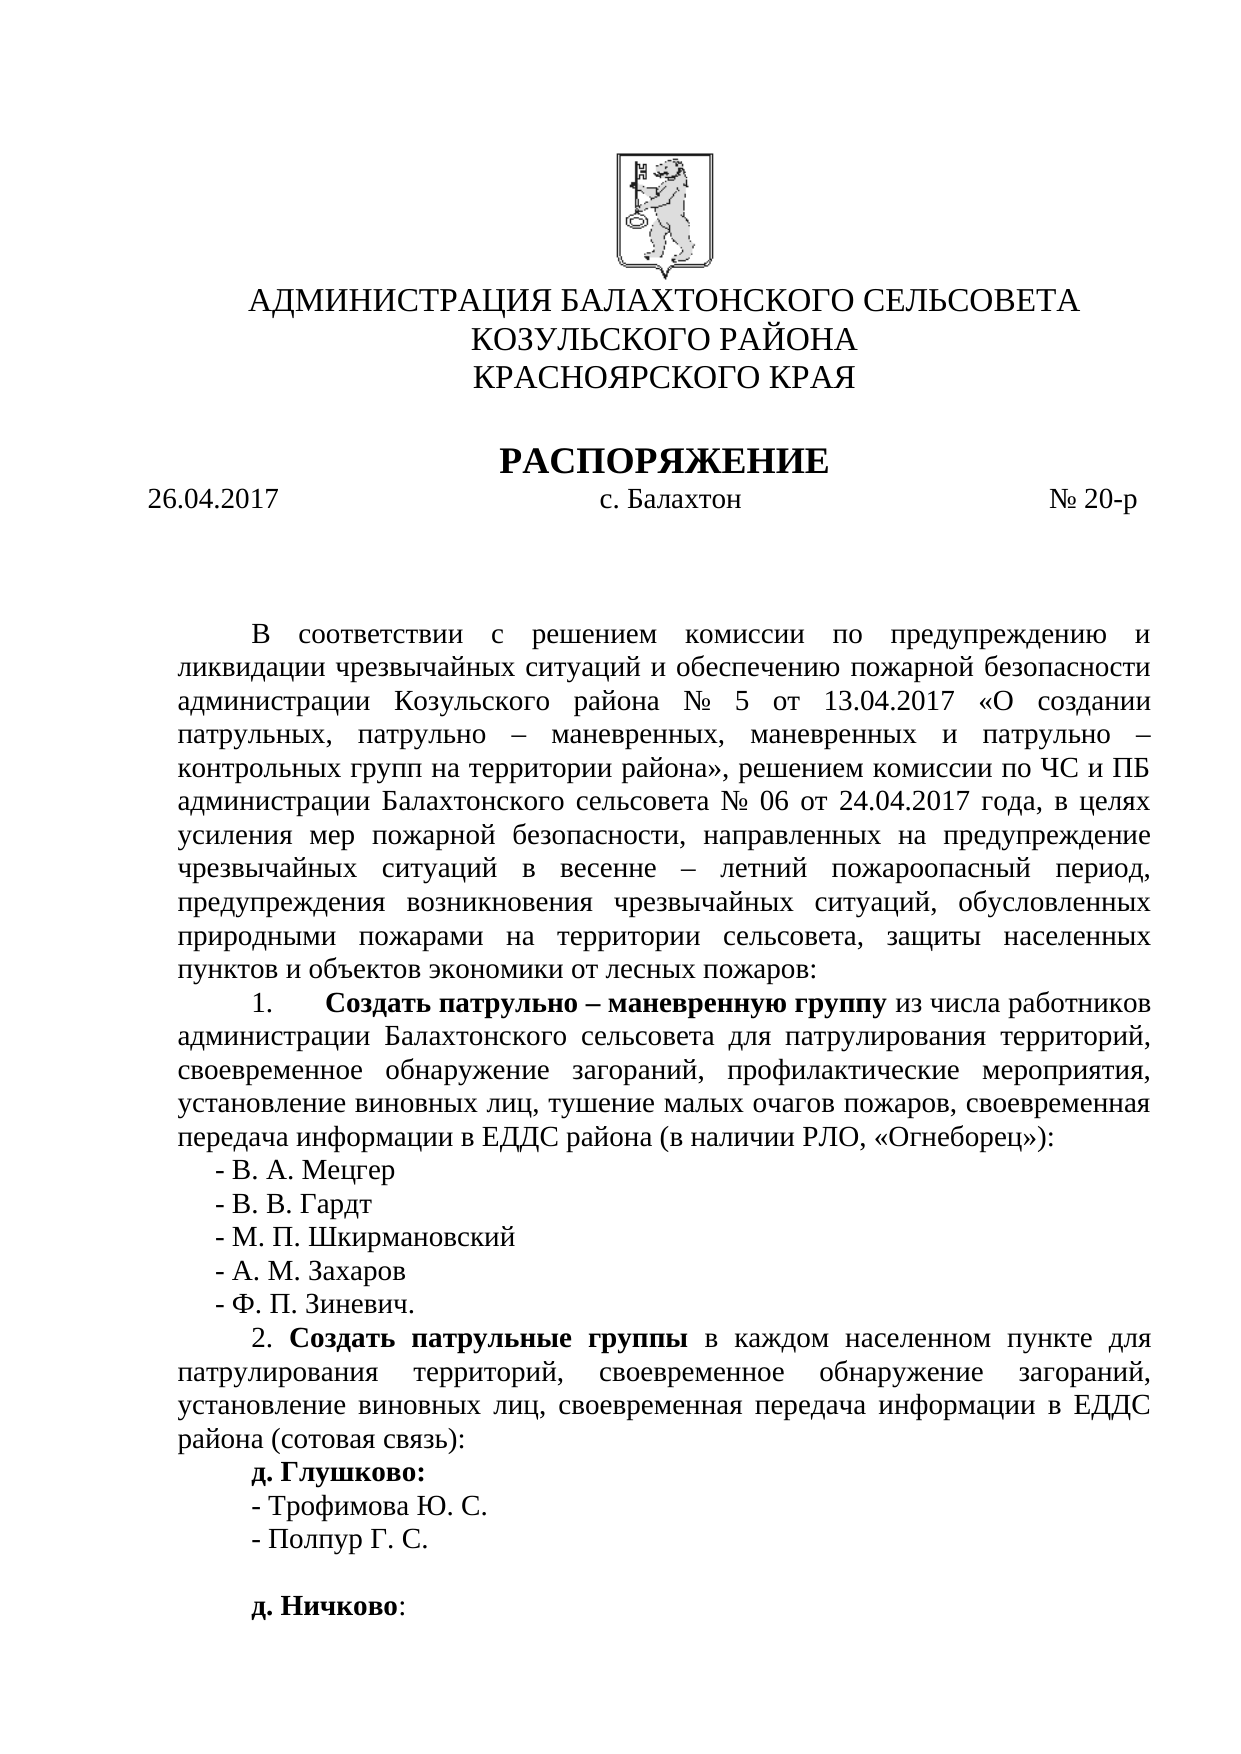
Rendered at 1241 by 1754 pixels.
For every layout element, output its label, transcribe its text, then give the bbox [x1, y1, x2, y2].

text В соответствии с решением комиссии по предупреждению и ликвидации чрезвычайных ситуаций и обеспечению пожарной безопасности администрации Козульского района № 5 от 13.04.2017 «О создании патрульных, патрульно – маневренных, маневренных и патрульно – контрольных групп на территории района», решением комиссии по ЧС и ПБ администрации Балахтонского сельсовета № 06 от 24.04.2017 года, в целях усиления мер пожарной безопасности, направленных на предупреждение чрезвычайных ситуаций в весенне – летний пожароопасный период, предупреждения возникновения чрезвычайных ситуаций, обусловленных природными пожарами на территории сельсовета, защиты населенных пунктов и объектов экономики от лесных пожаров: [177, 616, 1152, 985]
table_header с. Балахтон [493, 482, 848, 549]
picture [613, 151, 716, 281]
text - В. В. Гардт [215, 1186, 1152, 1219]
text - В. А. Мецгер [215, 1152, 1152, 1186]
text д. Глушково: [177, 1454, 1152, 1488]
text АДМИНИСТРАЦИЯ БАЛАХТОНСКОГО СЕЛЬСОВЕТА [177, 280, 1152, 319]
list Создать патрульно – маневренную группу из числа работников администрации Балахтонского сельсовета для патрулирования территорий, своевременное обнаружение загораний, профилактические мероприятия, установление виновных лиц, тушение малых очагов пожаров, своевременная передача информации в ЕДДС района (в наличии РЛО, «Огнеборец»): [177, 985, 1152, 1152]
text - М. П. Шкирмановский [215, 1219, 1152, 1253]
text д. Ничково: [177, 1588, 1152, 1622]
text 2. Создать патрульные группы в каждом населенном пункте для патрулирования территорий, своевременное обнаружение загораний, установление виновных лиц, своевременная передача информации в ЕДДС района (сотовая связь): [177, 1320, 1152, 1454]
text - А. М. Захаров [215, 1253, 1152, 1287]
text КОЗУЛЬСКОГО РАЙОНА [177, 319, 1152, 357]
text - Ф. П. Зиневич. [215, 1287, 1152, 1320]
text КРАСНОЯРСКОГО КРАЯ [177, 357, 1152, 395]
subtitle Распоряжение [177, 438, 1152, 482]
text - Трофимова Ю. С. [177, 1488, 1152, 1521]
text - Полпур Г. С. [177, 1521, 1152, 1555]
table_header 26.04.2017 [136, 482, 493, 549]
table_header № 20-р [848, 482, 1193, 549]
